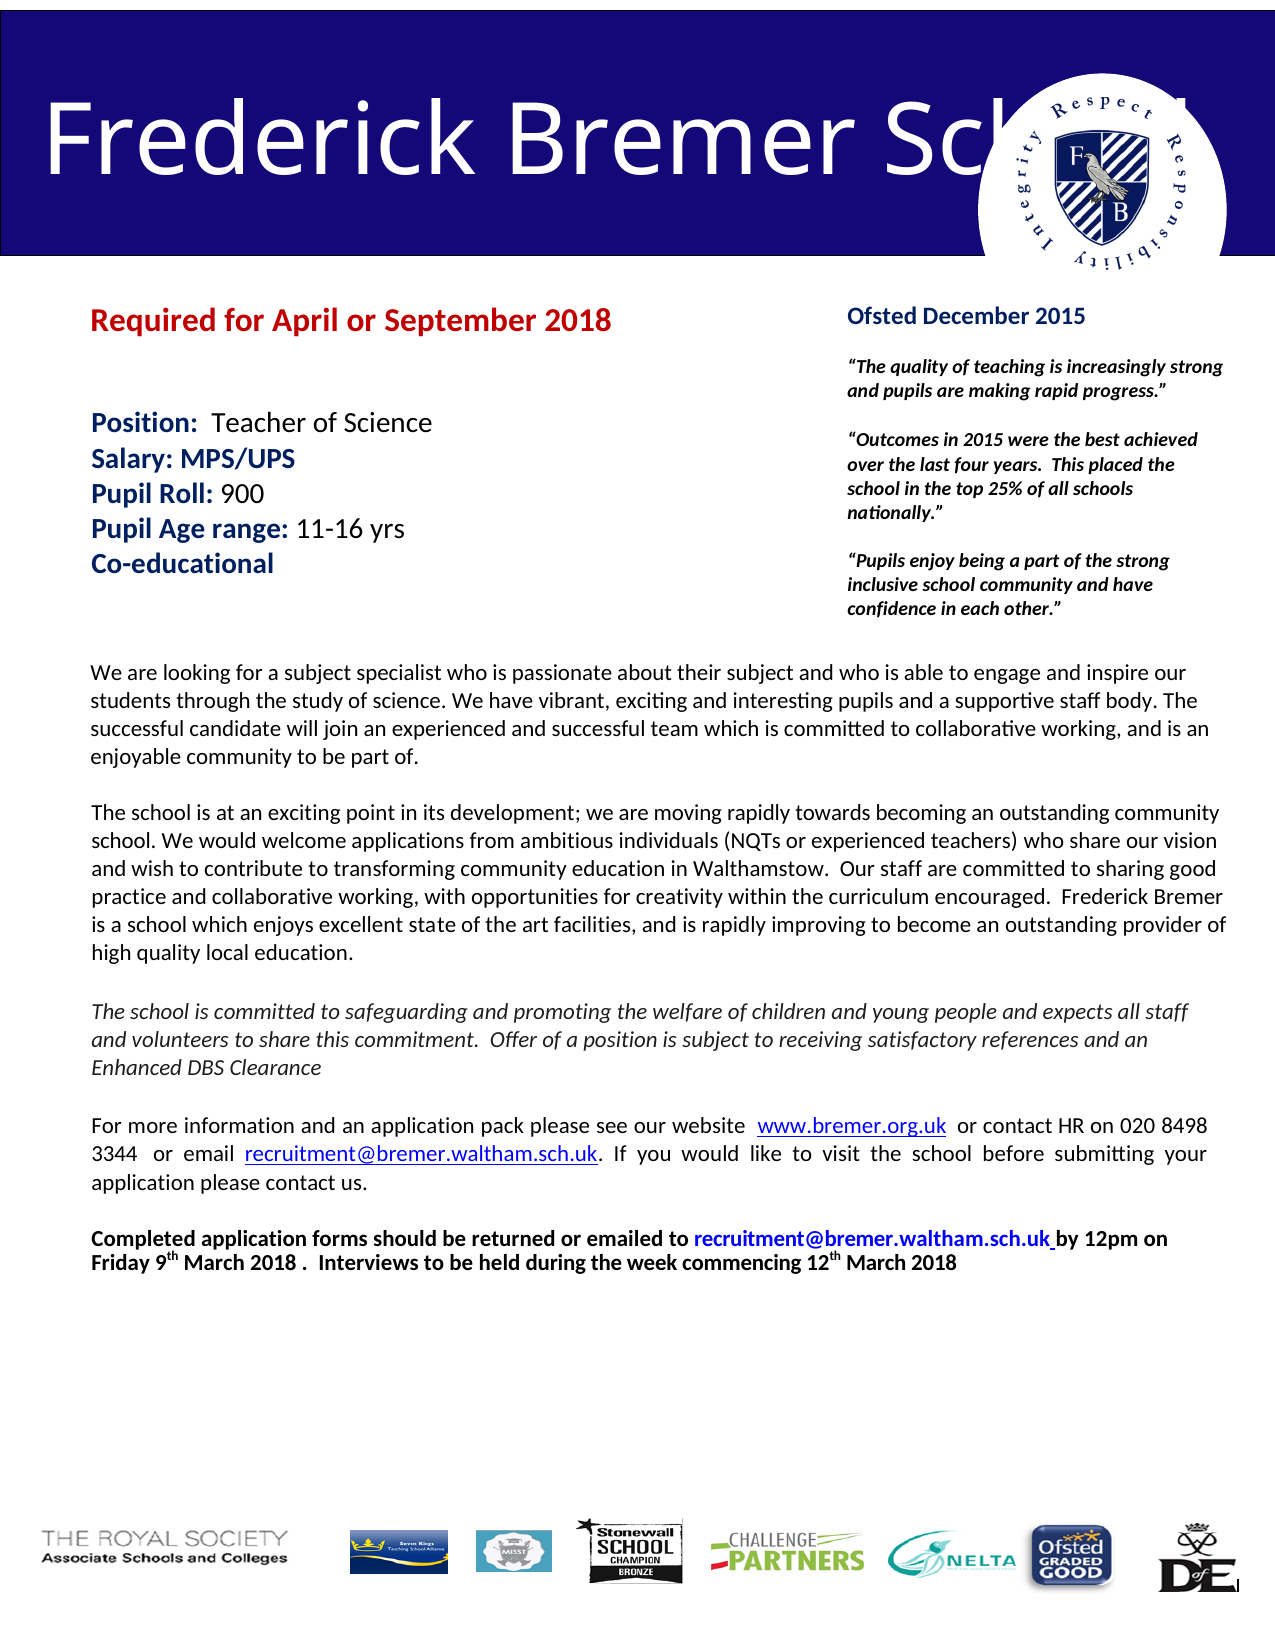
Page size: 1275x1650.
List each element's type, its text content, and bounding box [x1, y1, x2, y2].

text The school is committed to safeguarding and promoting the welfare of children and young people and expects all staff and volunteers to share this commitment. Offer of a position is subject to receiving satisfactory references and an Enhanced DBS Clearance [91, 997, 1209, 1081]
picture [34, 1518, 1116, 1594]
text “Pupils enjoy being a part of the strong inclusive school community and have confidence in each other.” [847, 548, 1174, 620]
text “The quality of teaching is increasingly strong and pupils are making rapid progress.” [847, 355, 1227, 403]
text For more information and an application pack please see our website www.bremer.org.uk or contact HR on 020 8498 3344 or email recruitment@bremer.waltham.sch.uk. If you would like to visit the school before submitting your application please contact us. [91, 1112, 1207, 1196]
picture [1146, 1512, 1240, 1592]
text We are looking for a subject specialist who is passionate about their subject and who is able to engage and inspire our students through the study of science. We have vibrant, exciting and interesting pupils and a supportive staff body. The successful candidate will join an experienced and successful team which is committed to collaborative working, and is an enjoyable community to be part of. [90, 658, 1212, 770]
text Ofsted December 2015 [847, 300, 1275, 331]
picture [1016, 97, 1186, 270]
text Completed application forms should be returned or emailed to recruitment@bremer.waltham.sch.uk by 12pm on Friday 9th March 2018 . Interviews to be held during the week commencing 12th March 2018 [91, 1227, 1202, 1276]
text “Outcomes in 2015 were the best achieved over the last four years. This placed the school in the top 25% of all schools nationally.” [847, 428, 1202, 524]
text Position: Teacher of Science Salary: MPS/UPS [91, 404, 453, 476]
text Co-educational [91, 547, 663, 582]
text Pupil Age range: 11-16 yrs [91, 511, 663, 547]
text Required for April or September 2018 [90, 299, 672, 340]
text The school is at an exciting point in its development; we are moving rapidly towards becoming an outstanding community school. We would welcome applications from ambitious individuals (NQTs or experienced teachers) who share our vision and wish to contribute to transforming community education in Walthamstow. Our staff are committed to sharing good practice and collaborative working, with opportunities for creativity within the curriculum encouraged. Frederick Bremer is a school which enjoys excellent state of the art facilities, and is rapidly improving to become an outstanding provider of high quality local education. [91, 798, 1233, 967]
text Pupil Roll: 900 [91, 476, 453, 511]
